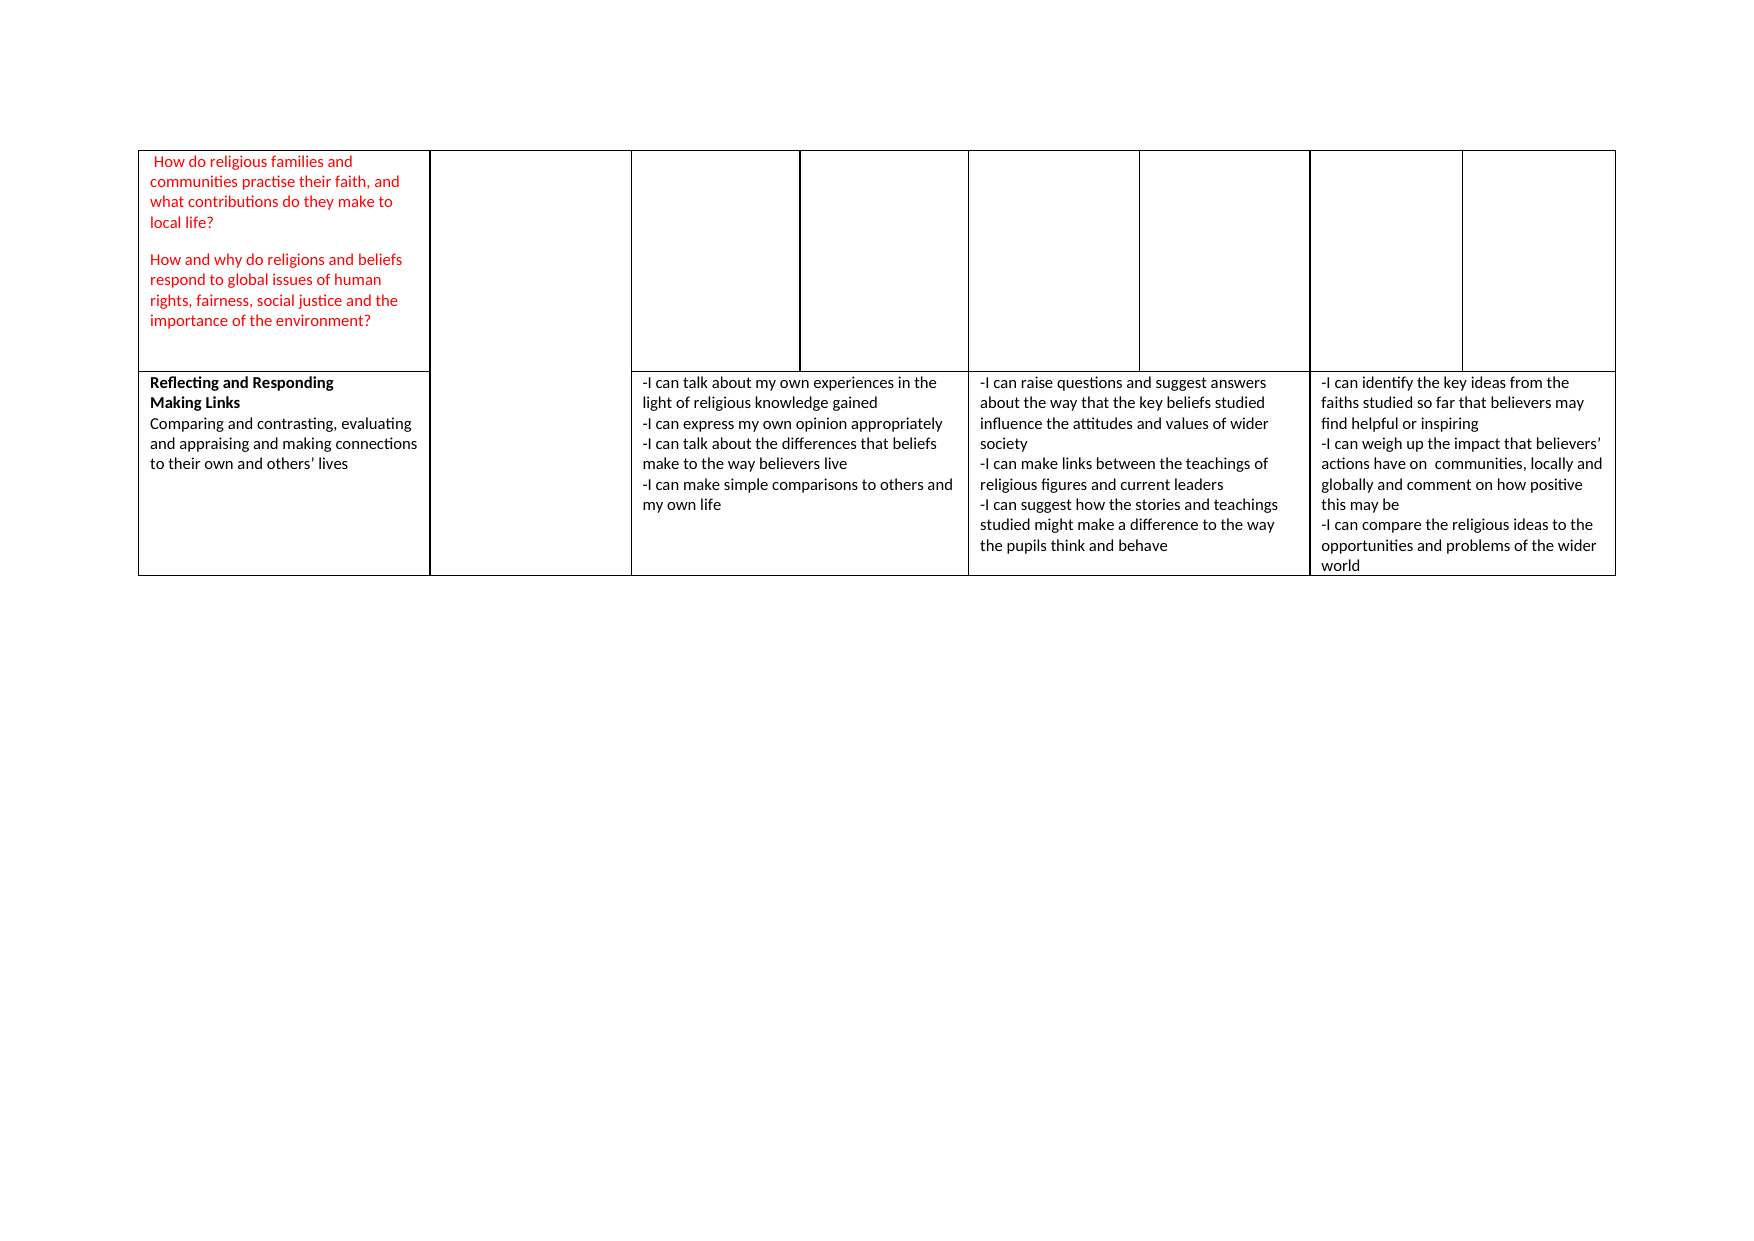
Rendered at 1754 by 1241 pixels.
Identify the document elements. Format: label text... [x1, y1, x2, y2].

table_cell -I can raise questions and suggest answers about the way that the key beliefs studied influence the attitudes and values of wider society -I can make links between the teachings of religious figures and current leaders -I can suggest how the stories and teachings studied might make a difference to the way the pupils think and behave [969, 372, 1309, 575]
table_header [431, 151, 631, 575]
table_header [801, 151, 968, 371]
table_cell Reflecting and Responding Making Links Comparing and contrasting, evaluating and appraising and making connections to their own and others’ lives [139, 372, 429, 575]
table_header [139, 151, 429, 371]
table_cell -I can identify the key ideas from the faiths studied so far that believers may find helpful or inspiring -I can weigh up the impact that believers’ actions have on communities, locally and globally and comment on how positive this may be -I can compare the religious ideas to the opportunities and problems of the wider world [1311, 372, 1615, 575]
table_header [969, 151, 1139, 371]
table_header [632, 151, 799, 371]
table_cell -I can talk about my own experiences in the light of religious knowledge gained -I can express my own opinion appropriately -I can talk about the differences that beliefs make to the way believers live -I can make simple comparisons to others and my own life [632, 372, 968, 575]
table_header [1463, 151, 1615, 371]
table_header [1140, 151, 1309, 371]
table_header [1311, 151, 1462, 371]
